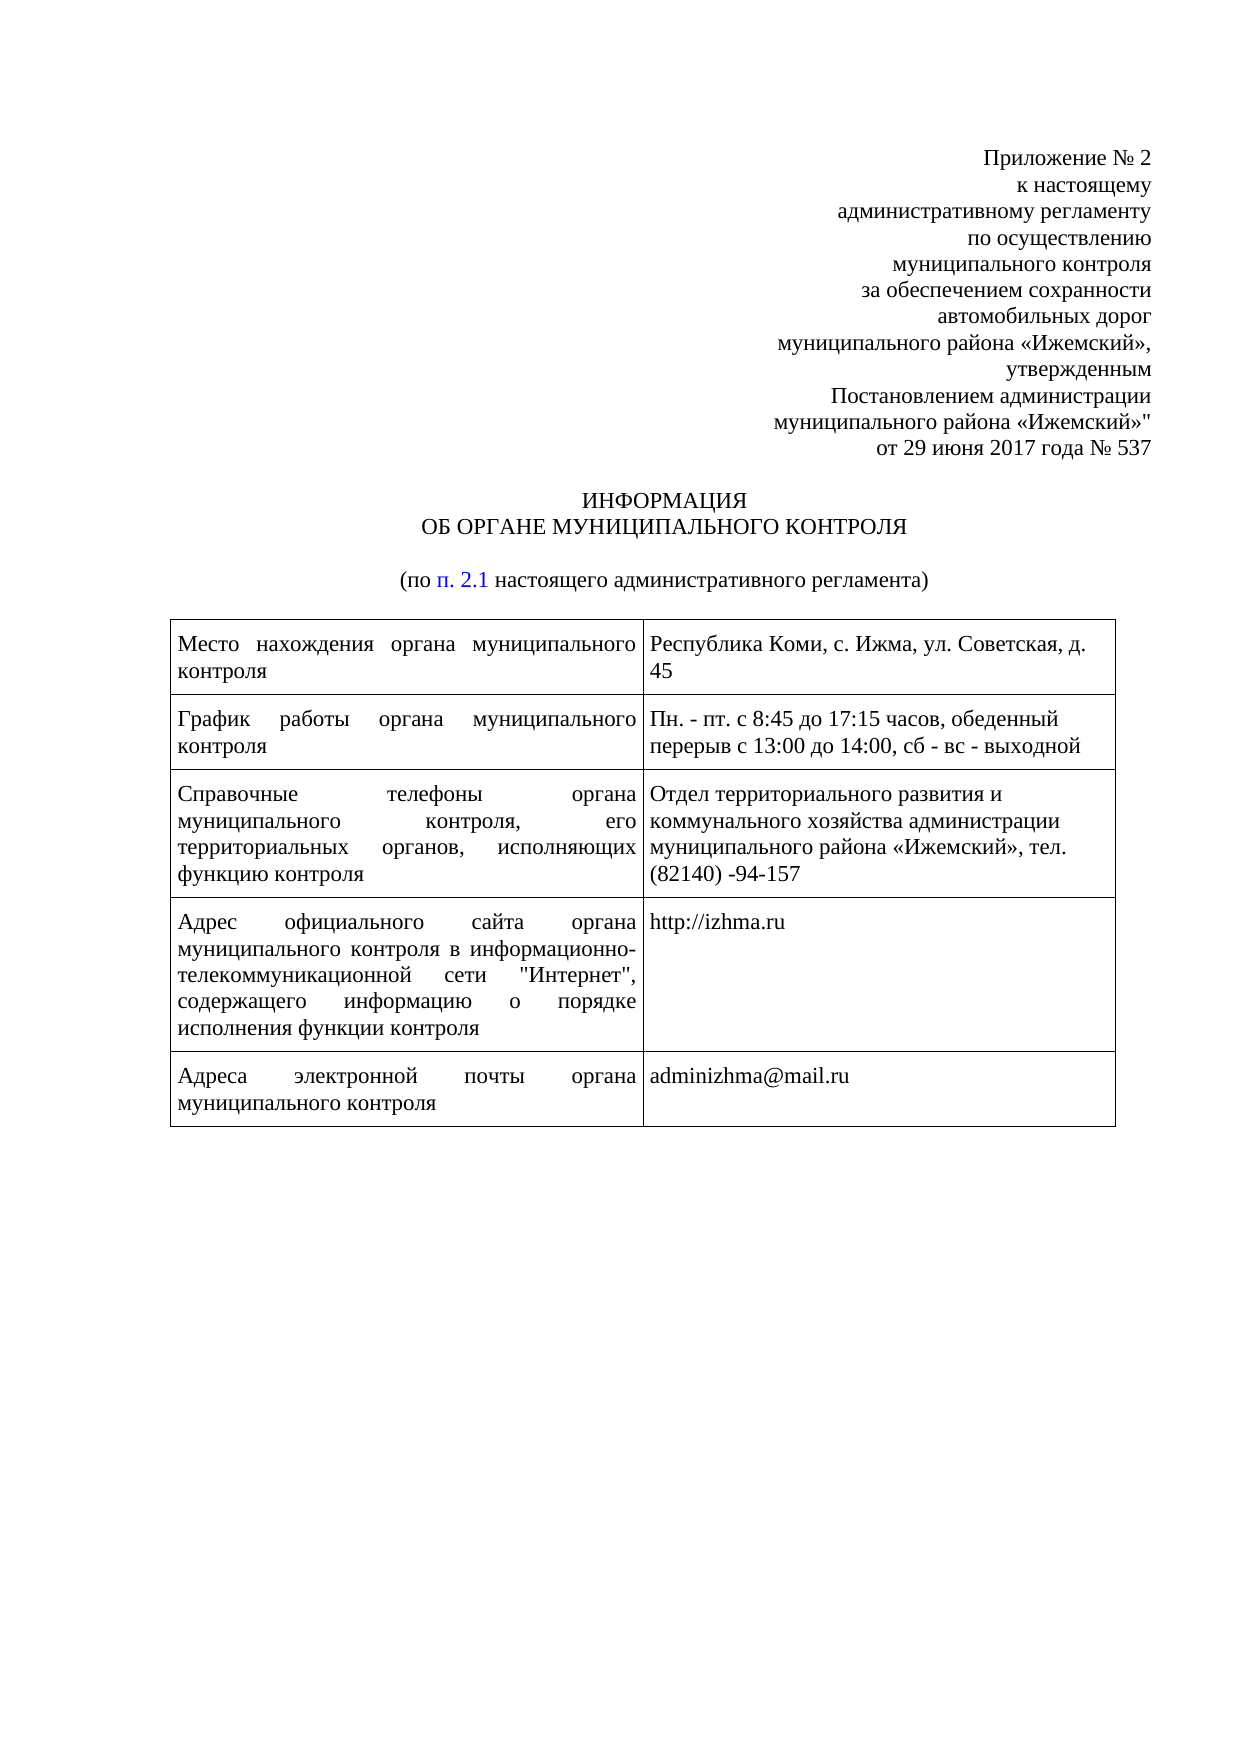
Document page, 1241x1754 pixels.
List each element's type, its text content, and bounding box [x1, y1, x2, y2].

table_header Республика Коми, с. Ижма, ул. Советская, д. 45 [644, 620, 1115, 694]
text за обеспечением сохранности [177, 276, 1152, 303]
table_cell Адреса электронной почты органа муниципального контроля [171, 1052, 643, 1126]
table_cell adminizhma@mail.ru [644, 1052, 1115, 1126]
text утвержденным [177, 355, 1152, 382]
table_cell http://izhma.ru [644, 898, 1115, 1051]
table_cell Справочные телефоны органа муниципального контроля, его территориальных органов, исполняющих функцию контроля [171, 770, 643, 897]
text (по п. 2.1 настоящего административного регламента) [177, 566, 1152, 592]
text от 29 июня 2017 года № 537 [177, 434, 1152, 461]
text муниципального района «Ижемский»" [177, 408, 1152, 434]
text к настоящему [177, 171, 1152, 197]
text муниципального района «Ижемский», [177, 329, 1152, 355]
text муниципального контроля [177, 250, 1152, 276]
text Постановлением администрации [177, 382, 1152, 408]
text административному регламенту [177, 197, 1152, 223]
table_header Место нахождения органа муниципального контроля [171, 620, 643, 694]
text по осуществлению [177, 223, 1152, 250]
table_cell График работы органа муниципального контроля [171, 695, 643, 769]
table_cell Отдел территориального развития и коммунального хозяйства администрации муниципального района «Ижемский», тел. (82140) -94-157 [644, 770, 1115, 897]
text автомобильных дорог [177, 303, 1152, 329]
text ИНФОРМАЦИЯ [177, 487, 1152, 513]
table_cell Пн. - пт. с 8:45 до 17:15 часов, обеденный перерыв с 13:00 до 14:00, сб - вс - выходной [644, 695, 1115, 769]
text ОБ ОРГАНЕ МУНИЦИПАЛЬНОГО КОНТРОЛЯ [177, 513, 1152, 540]
table_cell Адрес официального сайта органа муниципального контроля в информационно-телекоммуникационной сети "Интернет", содержащего информацию о порядке исполнения функции контроля [171, 898, 643, 1051]
text Приложение № 2 [177, 144, 1152, 171]
